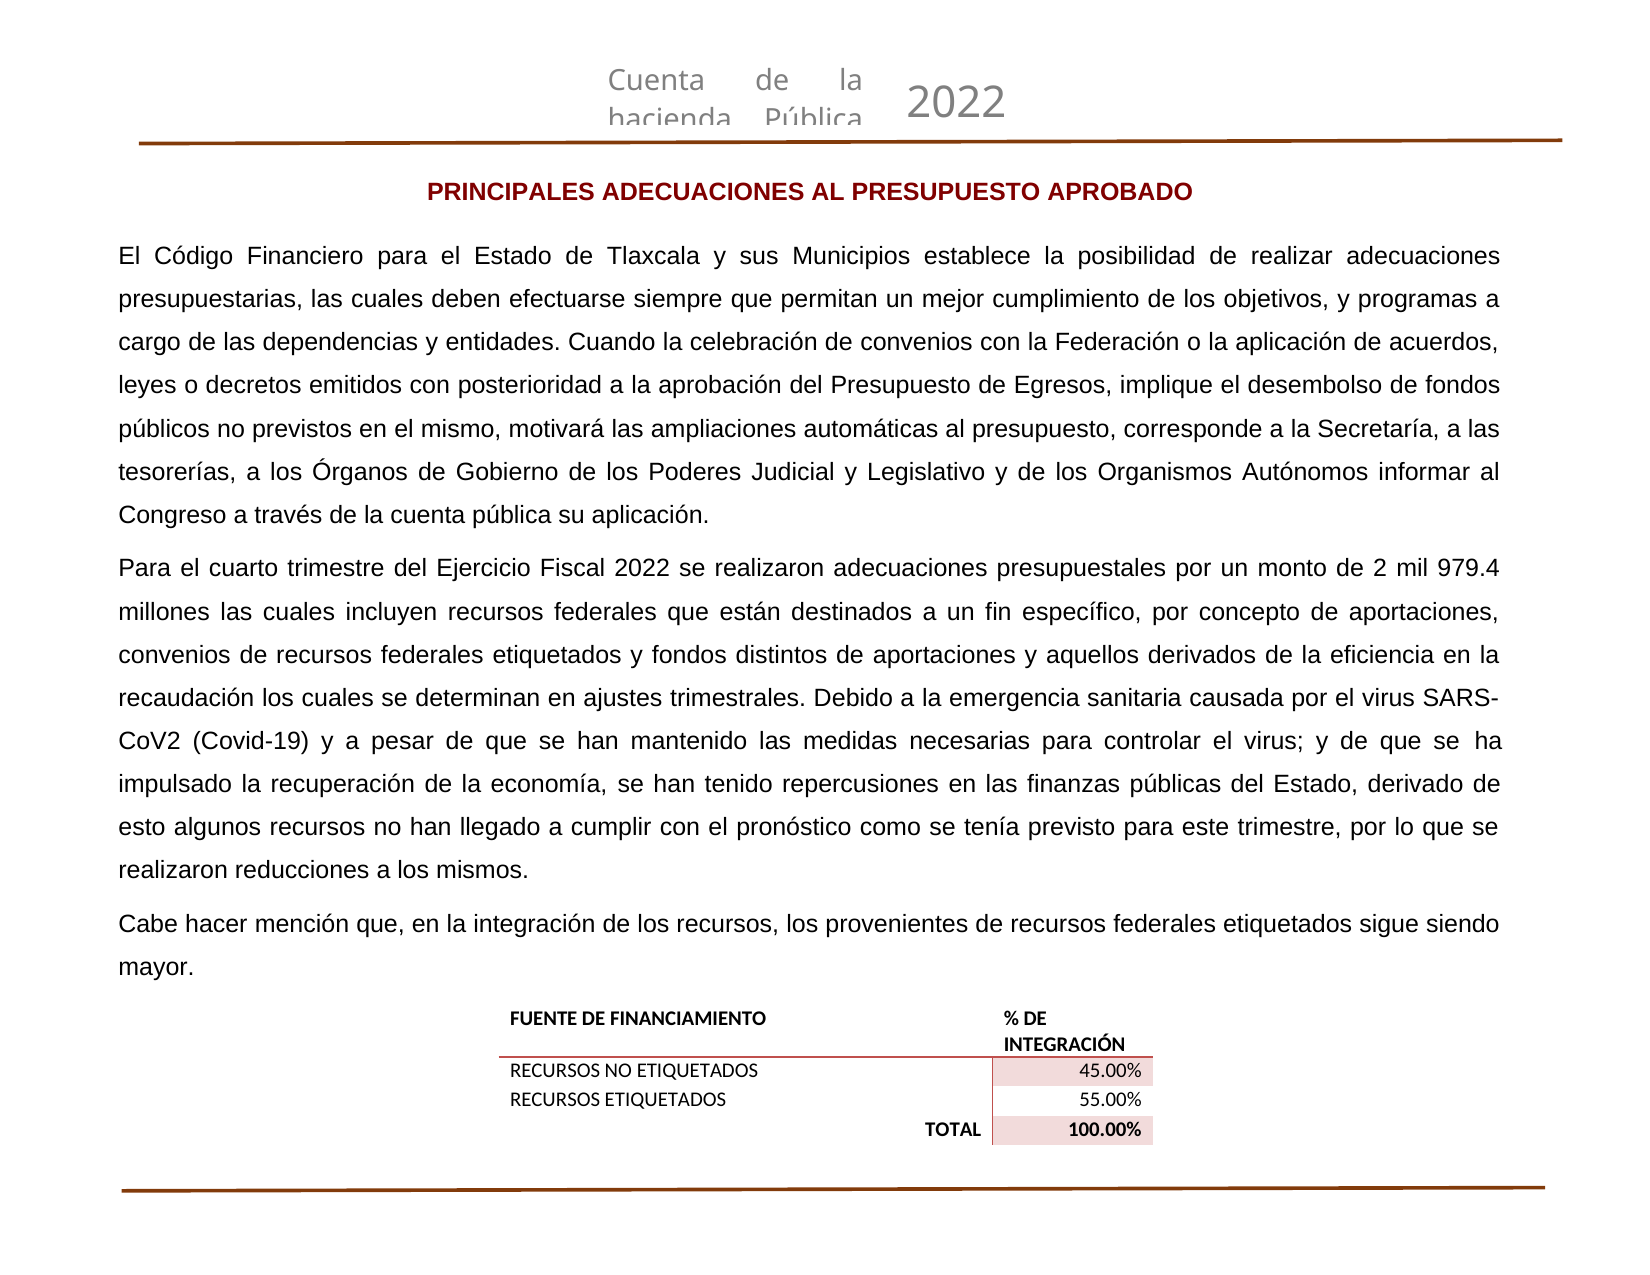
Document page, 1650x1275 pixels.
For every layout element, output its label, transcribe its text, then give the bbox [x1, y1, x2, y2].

text Cabe hacer mención que, en la integración de los recursos, los provenientes de recursos federales etiquetados sigue siendo mayor. [118, 909, 1502, 981]
table_cell 45.00% [993, 1058, 1153, 1086]
table_cell RECURSOS ETIQUETADOS [499, 1086, 992, 1116]
table_header % DE INTEGRACIÓN [992, 1006, 1153, 1056]
text Para el cuarto trimestre del Ejercicio Fiscal 2022 se realizaron adecuaciones presupuestales por un monto de 2 mil 979.4 millones las cuales incluyen recursos federales que están destinados a un fin específico, por concepto de aportaciones, convenios de recursos federales etiquetados y fondos distintos de aportaciones y aquellos derivados de la eficiencia en la recaudación los cuales se determinan en ajustes trimestrales. Debido a la emergencia sanitaria causada por el virus SARS-CoV2 (Covid-19) y a pesar de que se han mantenido las medidas necesarias para controlar el virus; y de que se ha impulsado la recuperación de la economía, se han tenido repercusiones en las finanzas públicas del Estado, derivado de esto algunos recursos no han llegado a cumplir con el pronóstico como se tenía previsto para este trimestre, por lo que se realizaron reducciones a los mismos. [118, 553, 1502, 884]
table_header FUENTE DE FINANCIAMIENTO [499, 1006, 992, 1056]
table_cell 55.00% [993, 1086, 1153, 1116]
table_cell TOTAL [499, 1116, 992, 1145]
text PRINCIPALES ADECUACIONES AL PRESUPUESTO APROBADO [118, 177, 1502, 206]
table_cell 100.00% [993, 1116, 1153, 1145]
table_cell RECURSOS NO ETIQUETADOS [499, 1058, 992, 1086]
text El Código Financiero para el Estado de Tlaxcala y sus Municipios establece la posibilidad de realizar adecuaciones presupuestarias, las cuales deben efectuarse siempre que permitan un mejor cumplimiento de los objetivos, y programas a cargo de las dependencias y entidades. Cuando la celebración de convenios con la Federación o la aplicación de acuerdos, leyes o decretos emitidos con posterioridad a la aprobación del Presupuesto de Egresos, implique el desembolso de fondos públicos no previstos en el mismo, motivará las ampliaciones automáticas al presupuesto, corresponde a la Secretaría, a las tesorerías, a los Órganos de Gobierno de los Poderes Judicial y Legislativo y de los Organismos Autónomos informar al Congreso a través de la cuenta pública su aplicación. [118, 241, 1502, 529]
